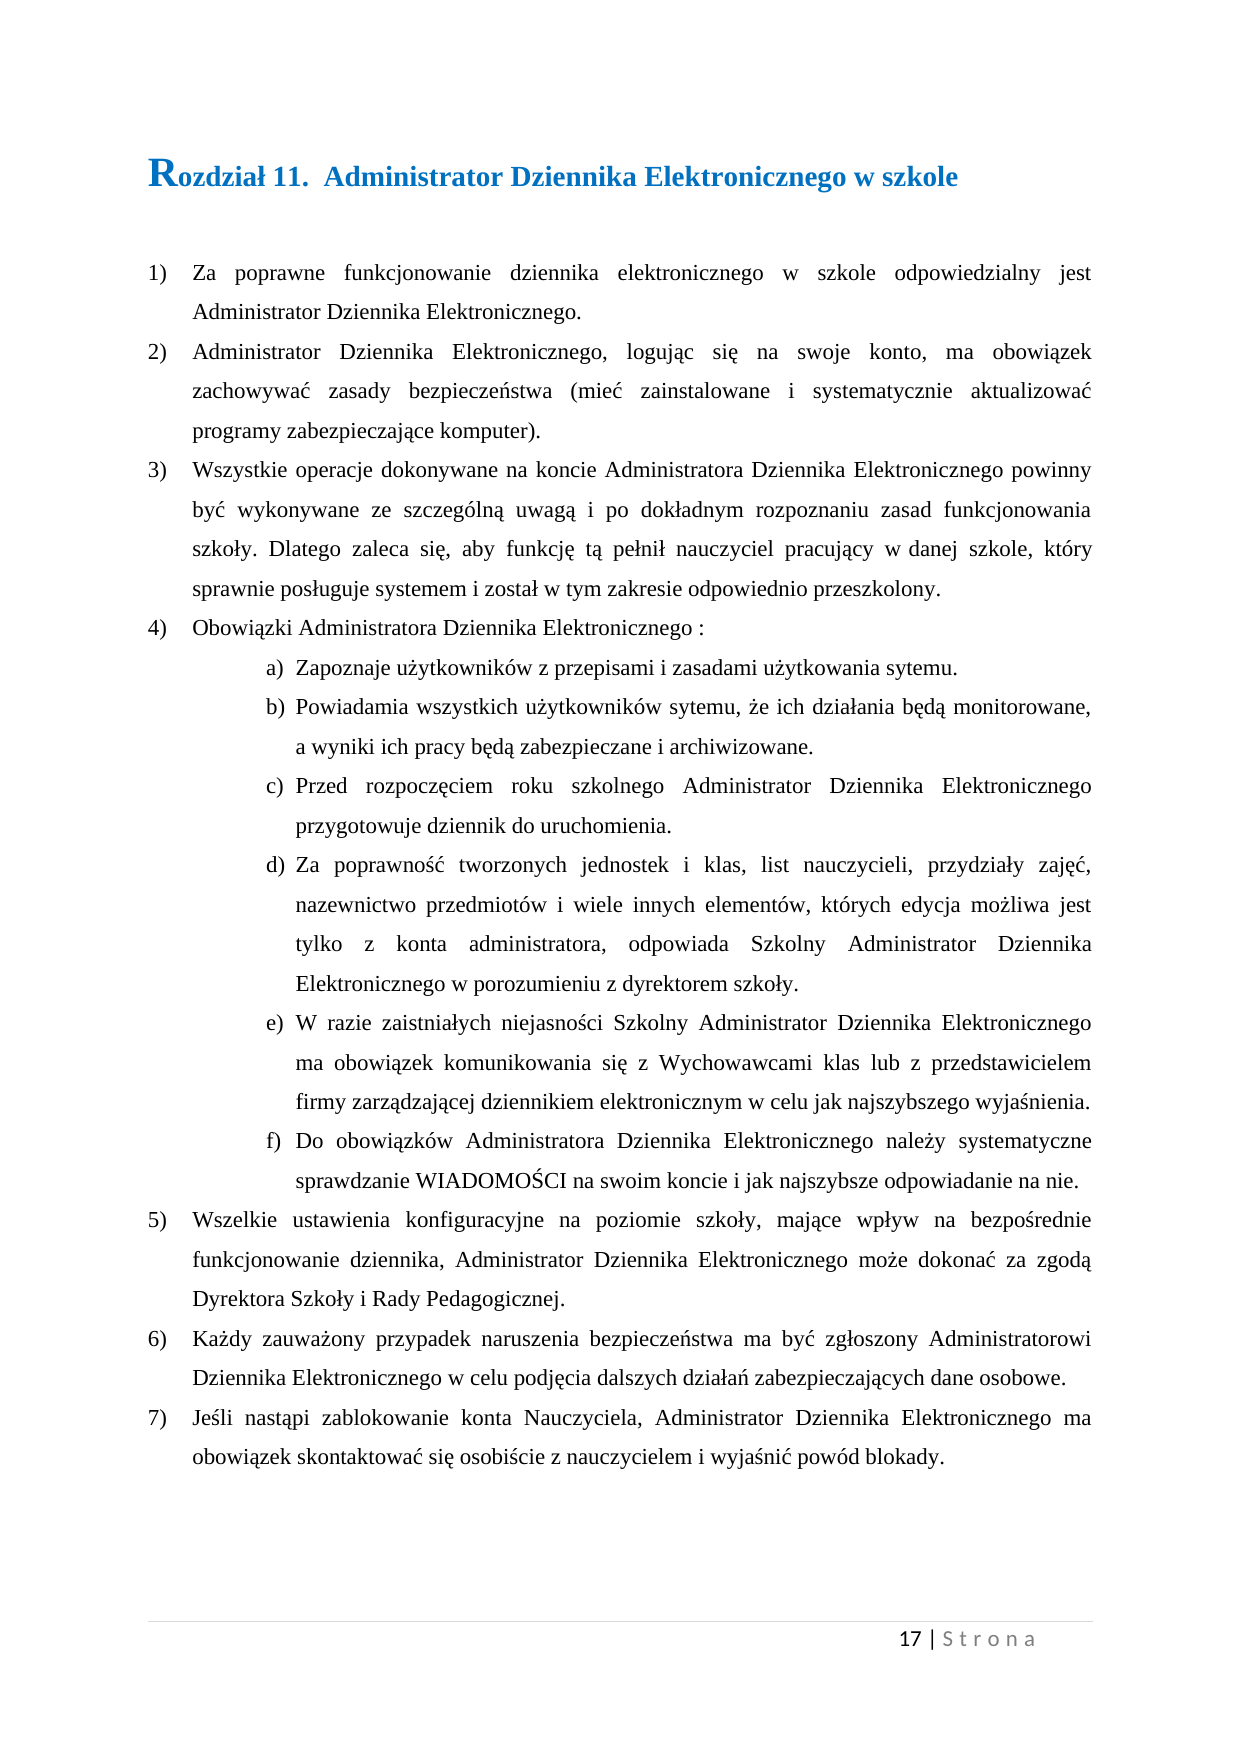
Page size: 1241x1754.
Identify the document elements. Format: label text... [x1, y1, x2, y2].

list Wszystkie operacje dokonywane na koncie Administratora Dziennika Elektronicznego powinny być wykonywane ze szczególną uwagą i po dokładnym rozpoznaniu zasad funkcjonowania szkoły. Dlatego zaleca się, aby funkcję tą pełnił nauczyciel pracujący w danej szkole, który sprawnie posługuje systemem i został w tym zakresie odpowiednio przeszkolony. [148, 456, 1093, 601]
list Za poprawność tworzonych jednostek i klas, list nauczycieli, przydziały zajęć, nazewnictwo przedmiotów i wiele innych elementów, których edycja możliwa jest tylko z konta administratora, odpowiada Szkolny Administrator Dziennika Elektronicznego w porozumieniu z dyrektorem szkoły. [266, 851, 1093, 996]
list Wszelkie ustawienia konfiguracyjne na poziomie szkoły, mające wpływ na bezpośrednie funkcjonowanie dziennika, Administrator Dziennika Elektronicznego może dokonać za zgodą Dyrektora Szkoły i Rady Pedagogicznej. [148, 1206, 1093, 1312]
list Zapoznaje użytkowników z przepisami i zasadami użytkowania sytemu. [266, 654, 1093, 680]
list Obowiązki Administratora Dziennika Elektronicznego : [148, 614, 1093, 641]
subtitle Rozdział 11. Administrator Dziennika Elektronicznego w szkole [148, 148, 1093, 196]
list W razie zaistniałych niejasności Szkolny Administrator Dziennika Elektronicznego ma obowiązek komunikowania się z Wychowawcami klas lub z przedstawicielem firmy zarządzającej dziennikiem elektronicznym w celu jak najszybszego wyjaśnienia. [266, 1009, 1093, 1114]
list Każdy zauważony przypadek naruszenia bezpieczeństwa ma być zgłoszony Administratorowi Dziennika Elektronicznego w celu podjęcia dalszych działań zabezpieczających dane osobowe. [148, 1325, 1093, 1391]
list Jeśli nastąpi zablokowanie konta Nauczyciela, Administrator Dziennika Elektronicznego ma obowiązek skontaktować się osobiście z nauczycielem i wyjaśnić powód blokady. [148, 1404, 1093, 1470]
list Administrator Dziennika Elektronicznego, logując się na swoje konto, ma obowiązek zachowywać zasady bezpieczeństwa (mieć zainstalowane i systematycznie aktualizować programy zabezpieczające komputer). [148, 338, 1093, 443]
list Do obowiązków Administratora Dziennika Elektronicznego należy systematyczne sprawdzanie WIADOMOŚCI na swoim koncie i jak najszybsze odpowiadanie na nie. [266, 1127, 1093, 1193]
list Za poprawne funkcjonowanie dziennika elektronicznego w szkole odpowiedzialny jest Administrator Dziennika Elektronicznego. [148, 259, 1093, 325]
list Przed rozpoczęciem roku szkolnego Administrator Dziennika Elektronicznego przygotowuje dziennik do uruchomienia. [266, 772, 1093, 838]
list Powiadamia wszystkich użytkowników sytemu, że ich działania będą monitorowane, a wyniki ich pracy będą zabezpieczane i archiwizowane. [266, 693, 1093, 759]
